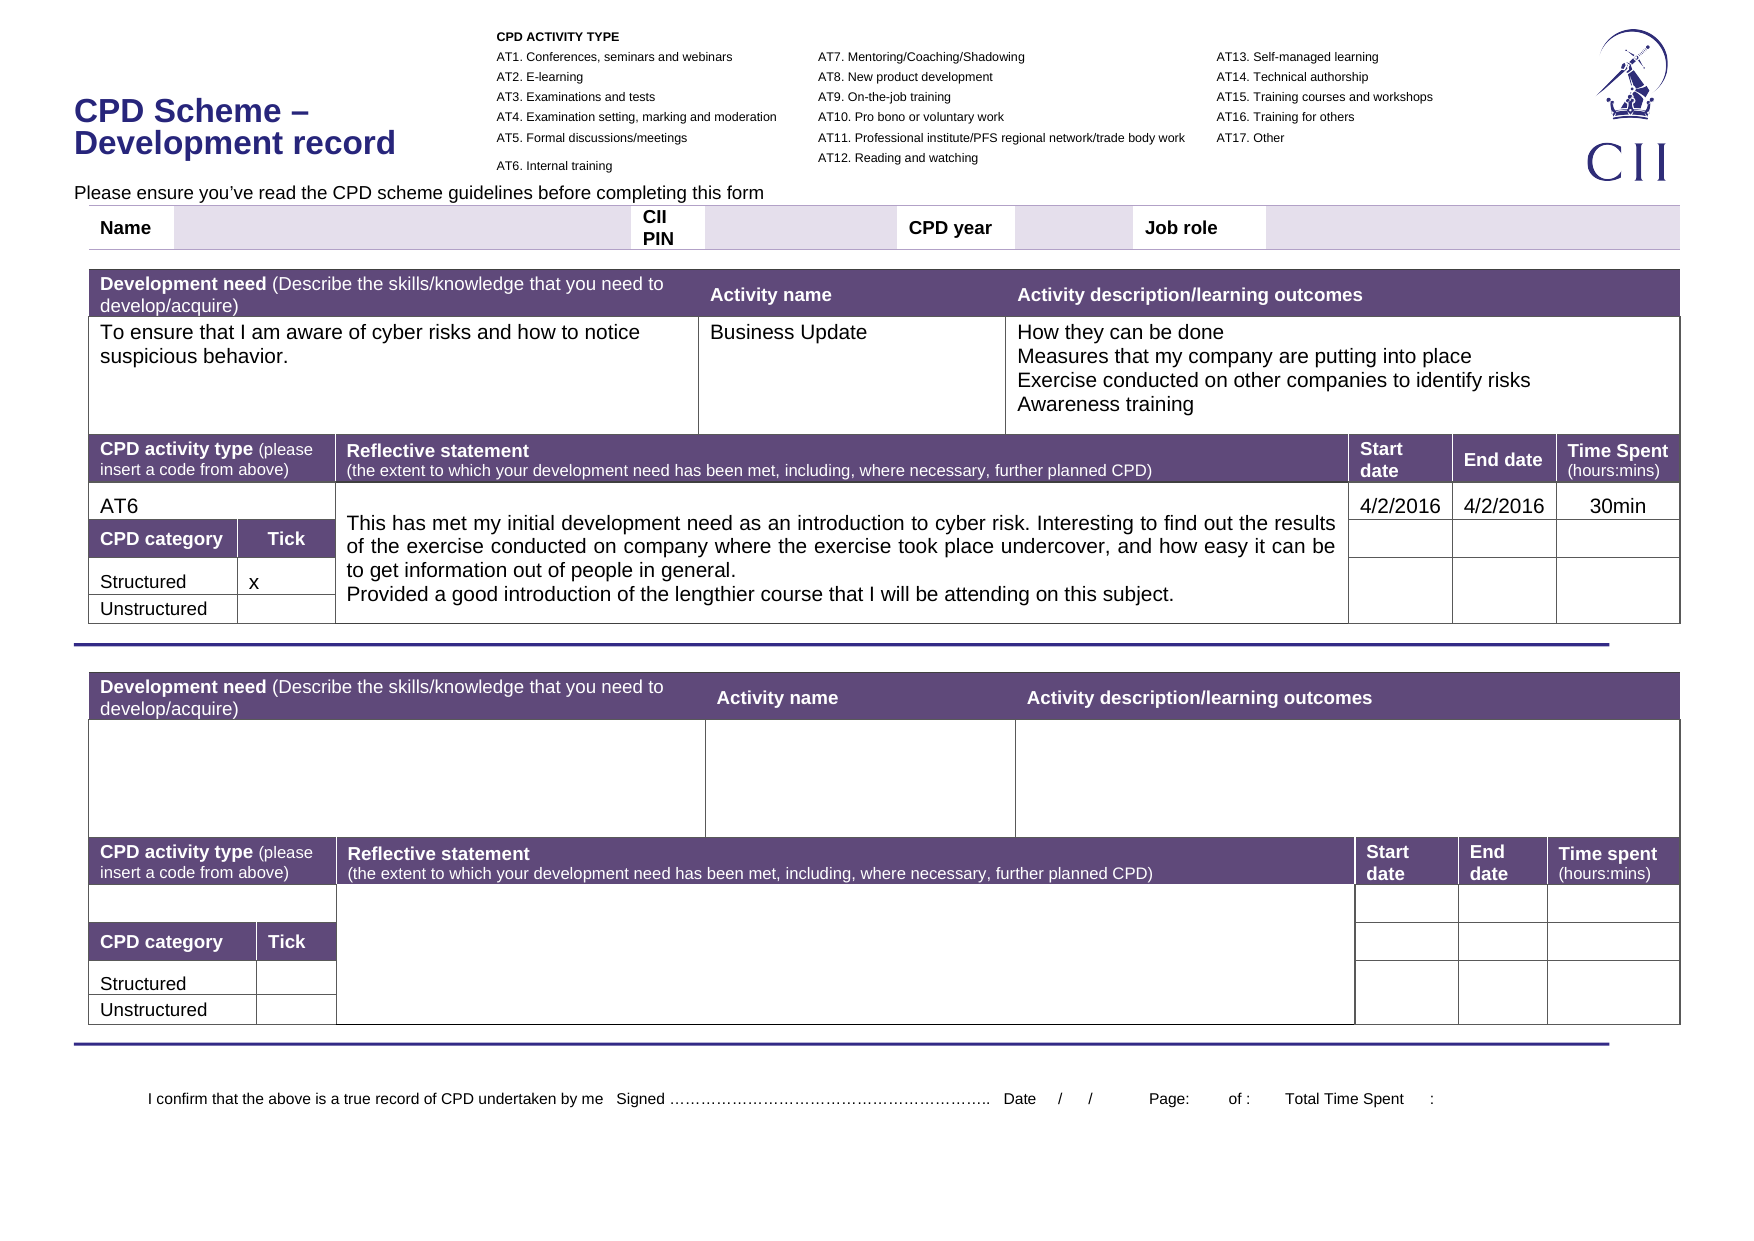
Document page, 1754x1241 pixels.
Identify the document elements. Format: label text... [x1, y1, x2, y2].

table_header Activity name [699, 270, 1006, 316]
table_cell [1459, 961, 1547, 1023]
table_cell [1356, 923, 1458, 960]
table_cell Tick [257, 923, 336, 960]
table_cell [1459, 923, 1547, 960]
table_header [1266, 206, 1680, 249]
table_cell Time spent (hours:mins) [1548, 838, 1679, 884]
table_cell CPD category [89, 923, 256, 960]
table_cell [238, 595, 335, 623]
table_header Development need (Describe the skills/knowledge that you need to develop/acquire) [89, 673, 705, 719]
table_cell How they can be done Measures that my company are putting into place Exercise conducted on other companies to identify risks Awareness training [1006, 317, 1679, 434]
table_cell [257, 961, 336, 994]
table_cell 4/2/2016 [1453, 483, 1556, 519]
table_cell [1453, 520, 1556, 557]
picture [1587, 29, 1668, 91]
table_cell Business Update [699, 317, 1005, 434]
table_cell AT6 [89, 483, 335, 519]
picture [1587, 160, 1668, 181]
text Please ensure you’ve read the CPD scheme guidelines before completing this form [74, 183, 1668, 204]
table_cell Tick [238, 520, 335, 557]
table_cell [1349, 520, 1452, 557]
table_cell 4/2/2016 [1349, 483, 1452, 519]
table_header Activity description/learning outcomes [1015, 673, 1680, 719]
table_cell CPD category [89, 520, 237, 557]
table_cell [89, 720, 705, 837]
table_cell CPD activity type (please insert a code from above) [89, 435, 335, 481]
table_header [705, 206, 897, 249]
table_cell Time Spent (hours:mins) [1557, 435, 1679, 481]
table_cell Structured [89, 961, 256, 994]
table_header Name [89, 206, 174, 249]
table_cell Reflective statement (the extent to which your development need has been met, including, where necessary, further planned CPD) [337, 838, 1354, 884]
table_cell Start date [1349, 435, 1452, 481]
text CPD Scheme – [74, 91, 1668, 130]
table_cell [1459, 885, 1547, 922]
table_cell [1557, 520, 1679, 557]
table_header CII PIN [631, 206, 705, 249]
table_header ‬ [174, 206, 631, 249]
text Development record [74, 131, 1668, 160]
table_cell [1349, 558, 1452, 623]
table_cell Unstructured [89, 595, 237, 623]
table_header Activity name [705, 673, 1015, 719]
table_header Development need (Describe the skills/knowledge that you need to develop/acquire) [89, 270, 699, 316]
table_cell 30min [1557, 483, 1679, 519]
table_cell [1548, 923, 1679, 960]
table_cell [1557, 558, 1679, 623]
table_cell End date [1459, 838, 1547, 884]
table_header Job role [1134, 206, 1266, 249]
table_cell Start date [1356, 838, 1458, 884]
table_cell [257, 995, 336, 1023]
text I confirm that the above is a true record of CPD undertaken by me Signed …………………………………………………….. Date / / Page: of : Total Time Spent : [148, 1089, 1668, 1107]
table_cell [1453, 558, 1556, 623]
table_header CPD year [897, 206, 1015, 249]
table_cell [1356, 885, 1458, 922]
table_cell Unstructured [89, 995, 256, 1023]
table_header Activity description/learning outcomes [1006, 270, 1680, 316]
table_cell This has met my initial development need as an introduction to cyber risk. Interesting to find out the results of the exercise conducted on company where the exercise took place undercover, and how easy it can be to get information out of people in general. Provided a good introduction of the lengthier course that I will be attending on this subject. [336, 483, 1348, 623]
table_header [1015, 206, 1133, 249]
table_cell [89, 885, 336, 922]
table_cell [337, 884, 1354, 1023]
table_cell [1548, 961, 1679, 1023]
table_cell To ensure that I am aware of cyber risks and how to notice suspicious behavior. [89, 317, 698, 434]
table_cell [1548, 885, 1679, 922]
table_cell [1016, 720, 1679, 837]
table_cell [706, 720, 1015, 837]
table_cell x [238, 558, 335, 593]
table_cell Structured [89, 558, 237, 593]
table_cell End date [1453, 435, 1556, 481]
table_cell Reflective statement (the extent to which your development need has been met, including, where necessary, further planned CPD) [336, 435, 1348, 481]
table_cell CPD activity type (please insert a code from above) [89, 838, 336, 884]
table_cell [1356, 961, 1458, 1023]
